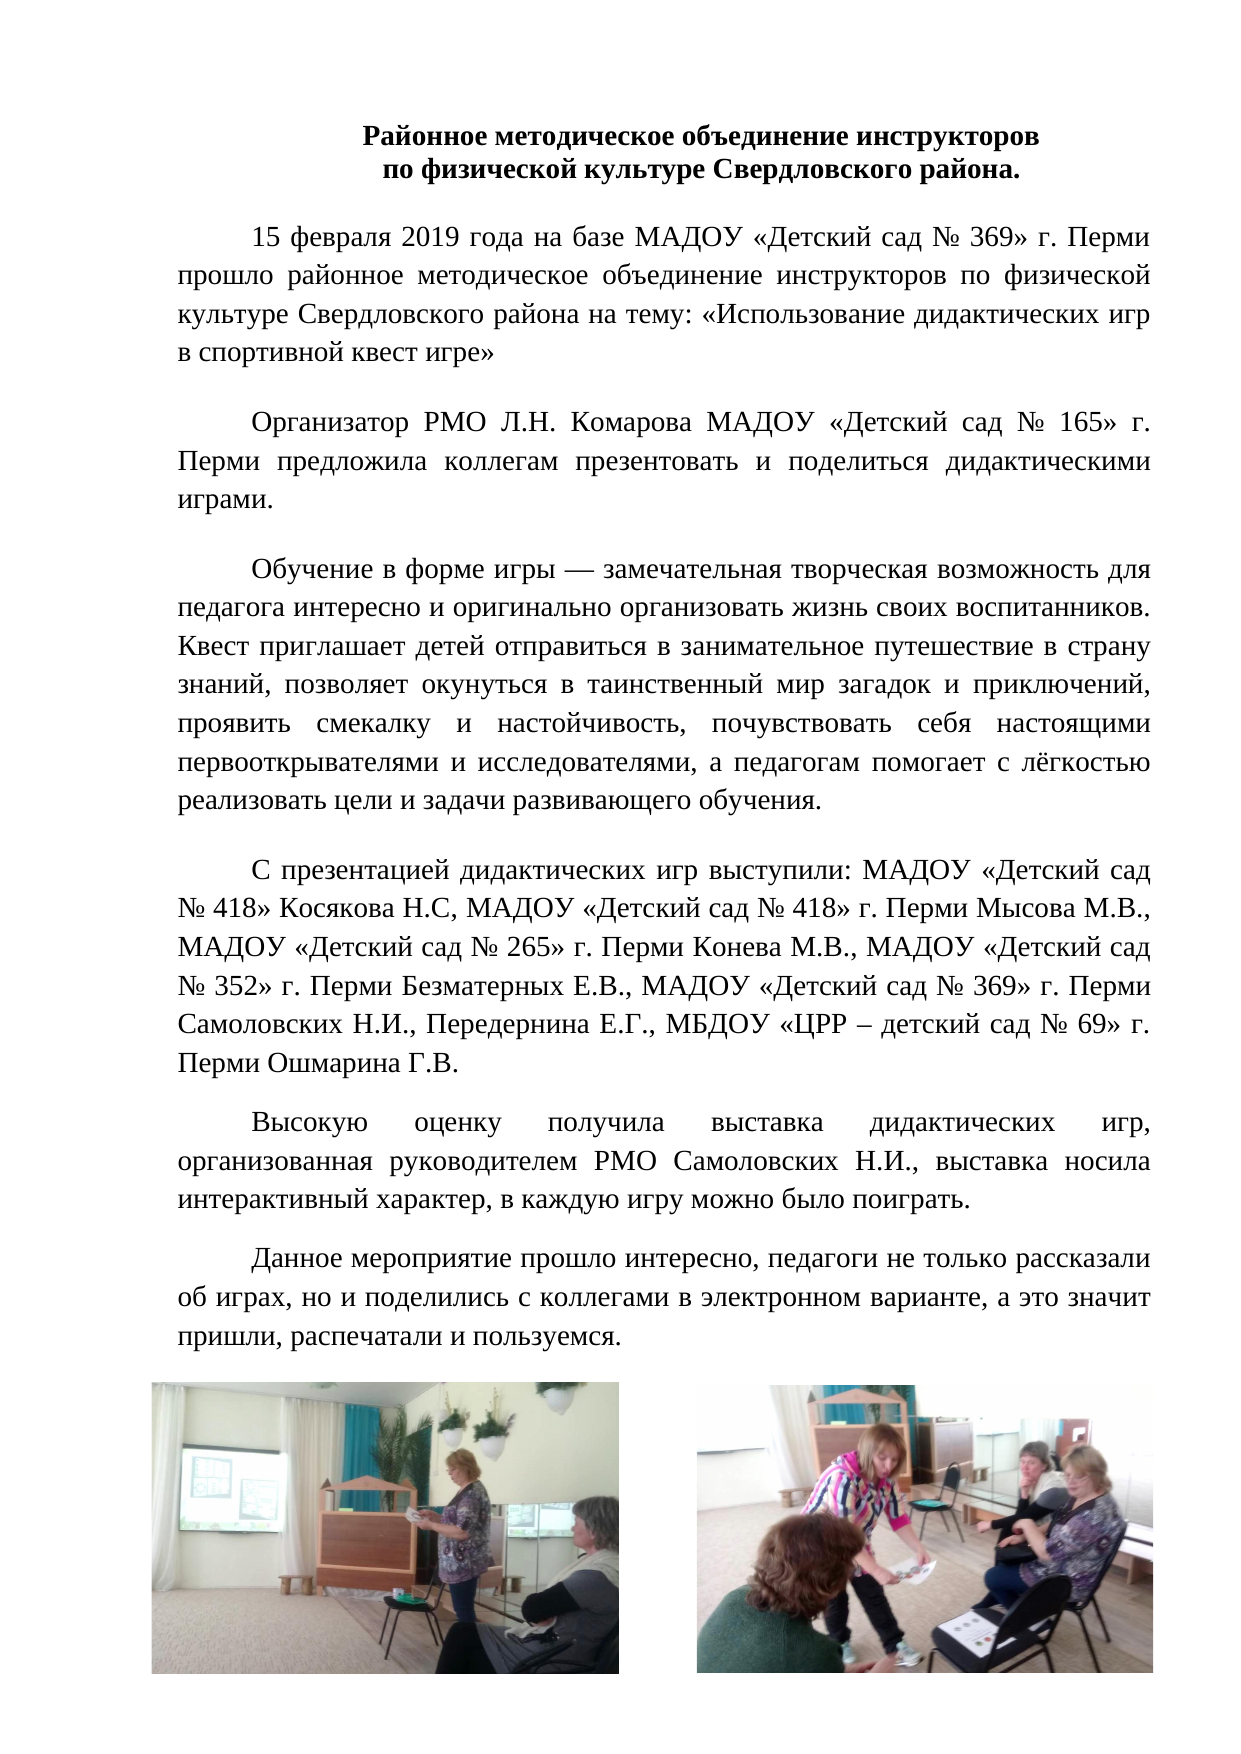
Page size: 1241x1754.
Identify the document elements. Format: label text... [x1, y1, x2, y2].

text С презентацией дидактических игр выступили: МАДОУ «Детский сад № 418» Косякова Н.С, МАДОУ «Детский сад № 418» г. Перми Мысова М.В., МАДОУ «Детский сад № 265» г. Перми Конева М.В., МАДОУ «Детский сад № 352» г. Перми Безматерных Е.В., МАДОУ «Детский сад № 369» г. Перми Самоловских Н.И., Передернина Е.Г., МБДОУ «ЦРР – детский сад № 69» г. Перми Ошмарина Г.В. [177, 852, 1152, 1078]
text Высокую оценку получила выставка дидактических игр, организованная руководителем РМО Самоловских Н.И., выставка носила интерактивный характер, в каждую игру можно было поиграть. [177, 1104, 1152, 1215]
picture [696, 1385, 1154, 1673]
text Обучение в форме игры — замечательная творческая возможность для педагога интересно и оригинально организовать жизнь своих воспитанников. Квест приглашает детей отправиться в занимательное путешествие в страну знаний, позволяет окунуться в таинственный мир загадок и приключений, проявить смекалку и настойчивость, почувствовать себя настоящими первооткрывателями и исследователями, а педагогам помогает с лёгкостью реализовать цели и задачи развивающего обучения. [177, 551, 1152, 816]
text по физической культуре Свердловского района. [177, 152, 1152, 185]
text Организатор РМО Л.Н. Комарова МАДОУ «Детский сад № 165» г. Перми предложила коллегам презентовать и поделиться дидактическими играми. [177, 404, 1152, 515]
picture [151, 1382, 619, 1674]
text 15 февраля 2019 года на базе МАДОУ «Детский сад № 369» г. Перми прошло районное методическое объединение инструкторов по физической культуре Свердловского района на тему: «Использование дидактических игр в спортивной квест игре» [177, 219, 1152, 368]
text Районное методическое объединение инструкторов [177, 118, 1152, 152]
text Данное мероприятие прошло интересно, педагоги не только рассказали об играх, но и поделились с коллегами в электронном варианте, а это значит пришли, распечатали и пользуемся. [177, 1241, 1152, 1351]
